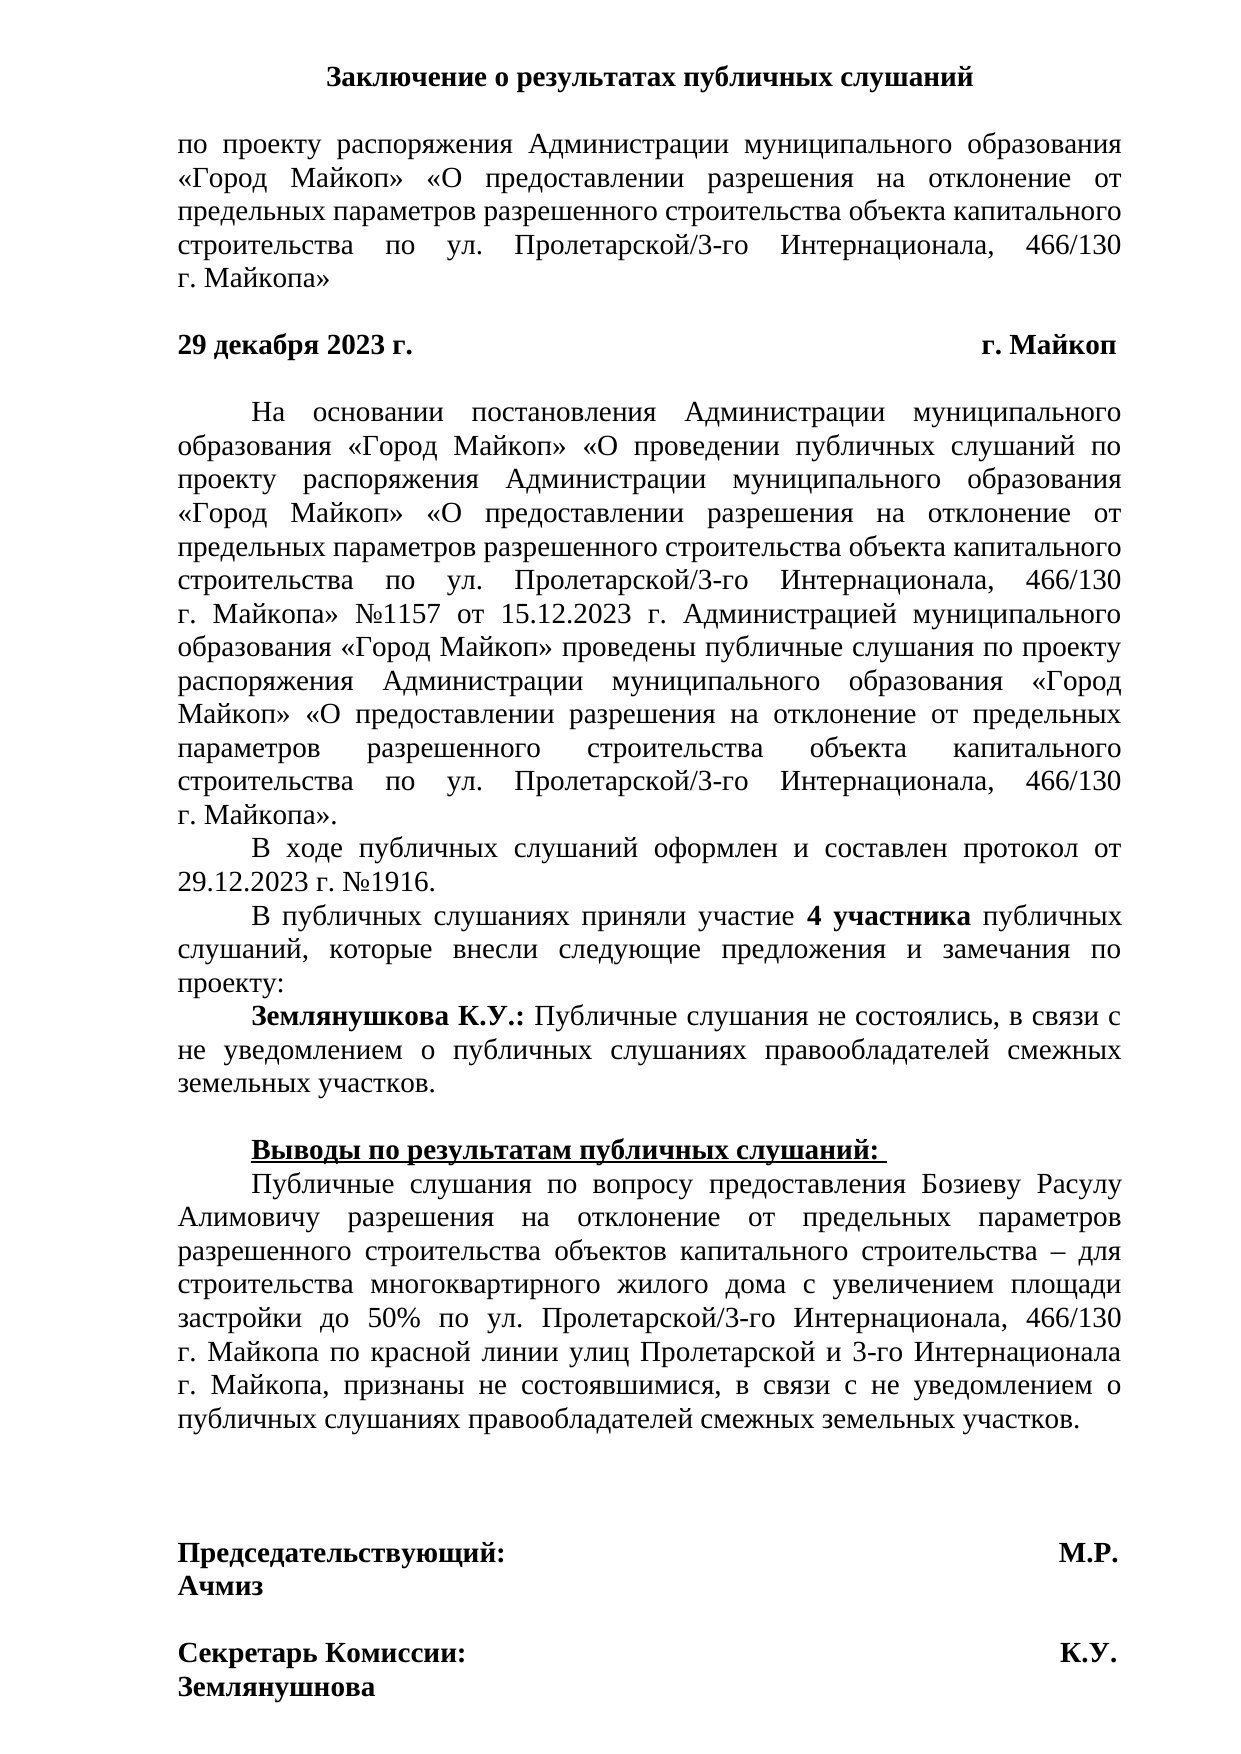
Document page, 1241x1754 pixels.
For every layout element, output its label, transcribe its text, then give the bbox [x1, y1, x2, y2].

text Землянушкова К.У.: Публичные слушания не состоялись, в связи с не уведомлением о публичных слушаниях правообладателей смежных земельных участков. [177, 998, 1122, 1099]
text Заключение о результатах публичных слушаний [177, 59, 1122, 93]
text по проекту распоряжения Администрации муниципального образования «Город Майкоп» «О предоставлении разрешения на отклонение от предельных параметров разрешенного строительства объекта капитального строительства по ул. Пролетарской/3-го Интернационала, 466/130 г. Майкопа» [177, 126, 1122, 294]
text Публичные слушания по вопросу предоставления Бозиеву Расулу Алимовичу разрешения на отклонение от предельных параметров разрешенного строительства объектов капитального строительства – для строительства многоквартирного жилого дома с увеличением площади застройки до 50% по ул. Пролетарской/3-го Интернационала, 466/130 г. Майкопа по красной линии улиц Пролетарской и 3-го Интернационала г. Майкопа, признаны не состоявшимися, в связи с не уведомлением о публичных слушаниях правообладателей смежных земельных участков. [177, 1166, 1122, 1434]
text На основании постановления Администрации муниципального образования «Город Майкоп» «О проведении публичных слушаний по проекту распоряжения Администрации муниципального образования «Город Майкоп» «О предоставлении разрешения на отклонение от предельных параметров разрешенного строительства объекта капитального строительства по ул. Пролетарской/3-го Интернационала, 466/130 г. Майкопа» №1157 от 15.12.2023 г. Администрацией муниципального образования «Город Майкоп» проведены публичные слушания по проекту распоряжения Администрации муниципального образования «Город Майкоп» «О предоставлении разрешения на отклонение от предельных параметров разрешенного строительства объекта капитального строительства по ул. Пролетарской/3-го Интернационала, 466/130 г. Майкопа». [177, 394, 1122, 831]
text Председательствующий: М.Р. Ачмиз [177, 1535, 1122, 1602]
text 29 декабря 2023 г. г. Майкоп [177, 327, 1122, 361]
text Выводы по результатам публичных слушаний: [177, 1132, 1122, 1166]
text В публичных слушаниях приняли участие 4 участника публичных слушаний, которые внесли следующие предложения и замечания по проекту: [177, 898, 1122, 998]
text В ходе публичных слушаний оформлен и составлен протокол от 29.12.2023 г. №1916. [177, 831, 1122, 898]
text Секретарь Комиссии: К.У. Землянушнова [177, 1636, 1122, 1703]
